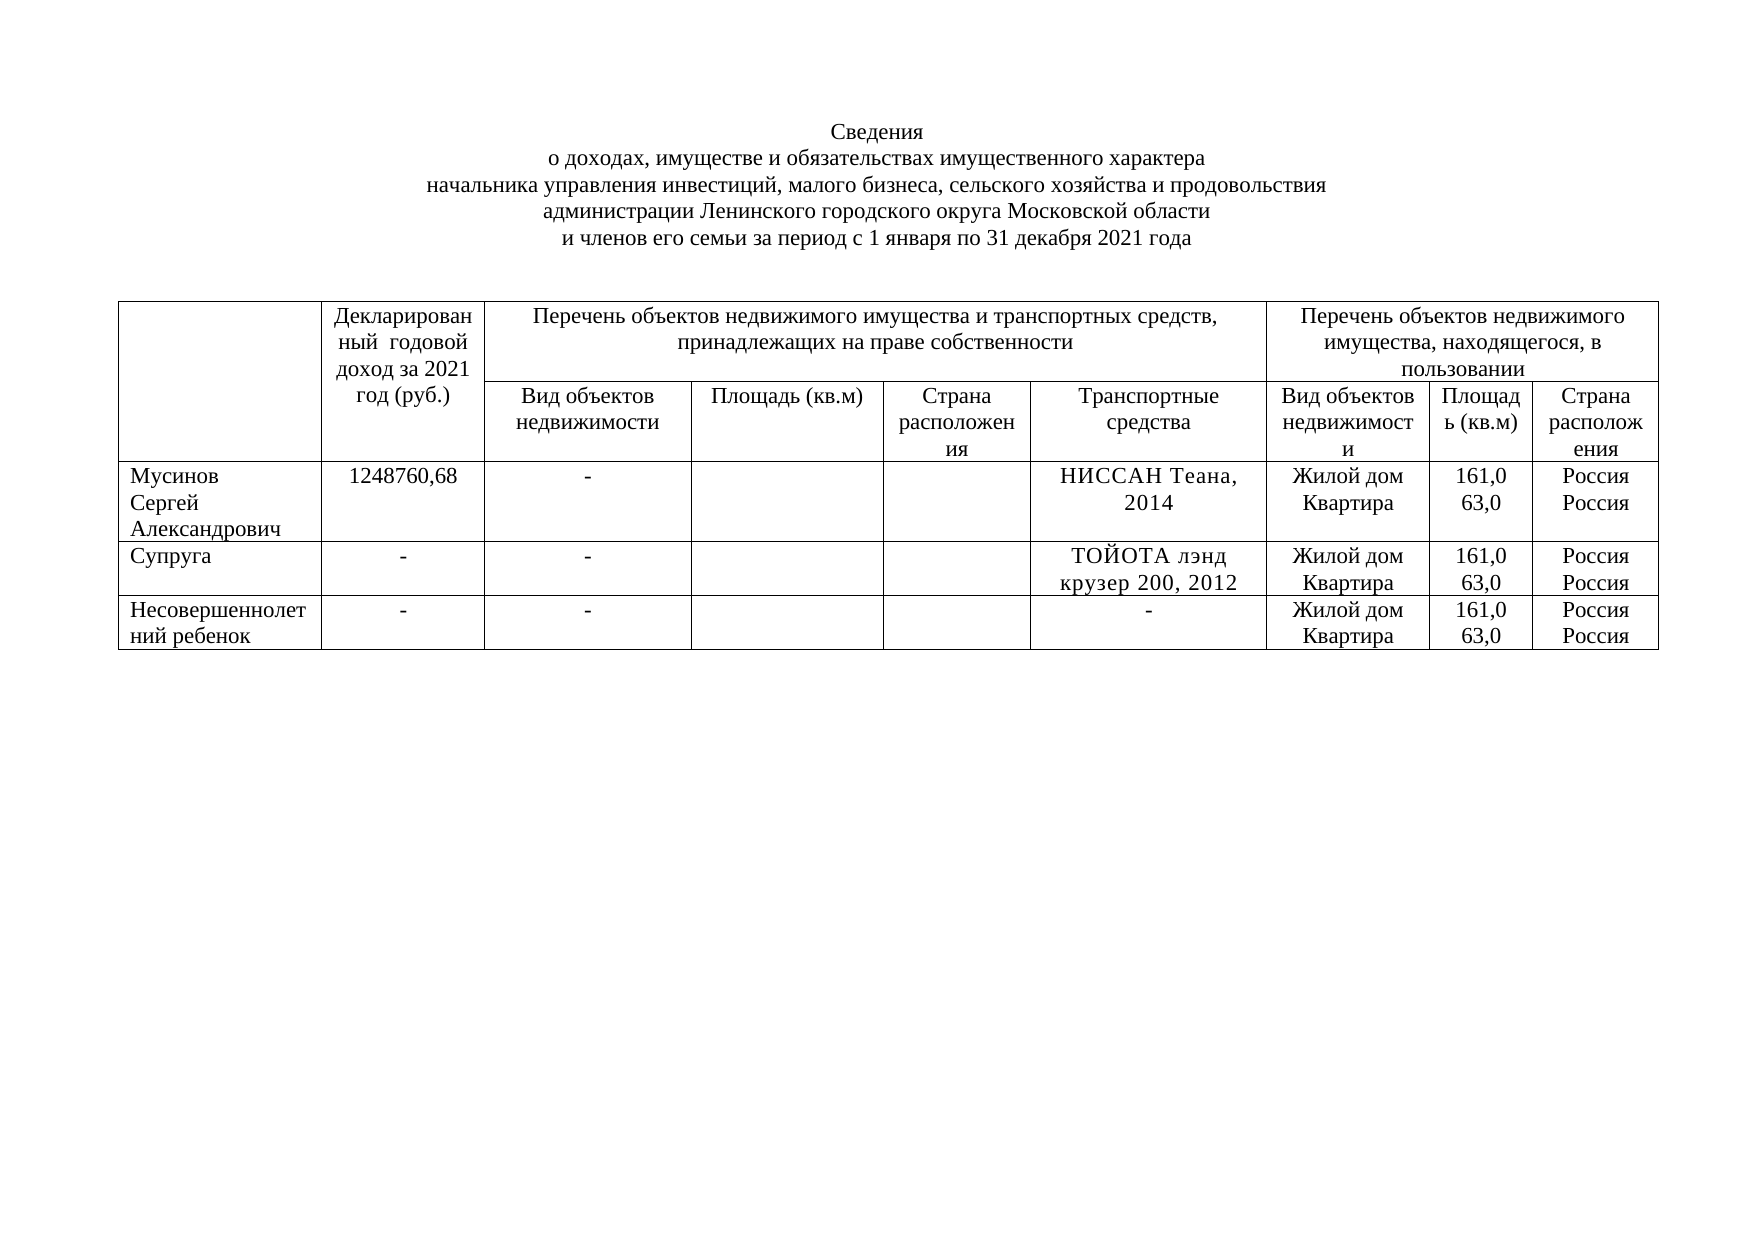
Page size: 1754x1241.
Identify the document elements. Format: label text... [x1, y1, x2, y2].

table_cell Вид объектов недвижимости [485, 382, 691, 461]
table_cell Жилой дом Квартира [1267, 596, 1429, 649]
table_cell - [485, 462, 691, 541]
table_cell - [322, 596, 484, 649]
table_cell Вид объектов недвижимости [1267, 382, 1429, 461]
text Сведения [118, 118, 1636, 144]
table_cell Россия Россия [1533, 462, 1658, 541]
table_cell НИССАН Теана, 2014 [1031, 462, 1266, 541]
table_cell - [1031, 596, 1266, 649]
table_cell Супруга [119, 542, 321, 595]
table_cell Россия Россия [1533, 542, 1658, 595]
table_header Перечень объектов недвижимого имущества и транспортных средств, принадлежащих на праве собственности [485, 302, 1266, 381]
table_header [119, 302, 321, 461]
table_cell Транспортные средства [1031, 382, 1266, 461]
table_cell Жилой дом Квартира [1267, 462, 1429, 541]
table_cell 1248760,68 [322, 462, 484, 541]
table_cell [692, 542, 883, 595]
table_cell Несовершеннолетний ребенок [119, 596, 321, 649]
table_cell Площадь (кв.м) [1430, 382, 1532, 461]
text начальника управления инвестиций, малого бизнеса, сельского хозяйства и продовольствия [118, 171, 1636, 197]
table_cell 161,0 63,0 [1430, 542, 1532, 595]
table_cell [692, 462, 883, 541]
text и членов его семьи за период с 1 января по 31 декабря 2021 года [118, 223, 1636, 250]
table_cell Площадь (кв.м) [692, 382, 883, 461]
table_cell Страна расположения [884, 382, 1030, 461]
table_header Декларированный годовой доход за 2021 год (руб.) [322, 302, 484, 461]
table_cell [692, 596, 883, 649]
table_header Перечень объектов недвижимого имущества, находящегося, в пользовании [1267, 302, 1658, 381]
table_cell - [485, 596, 691, 649]
table_cell 161,0 63,0 [1430, 462, 1532, 541]
text администрации Ленинского городского округа Московской области [118, 197, 1636, 223]
table_cell - [485, 542, 691, 595]
table_cell [884, 542, 1030, 595]
table_cell Россия Россия [1533, 596, 1658, 649]
text о доходах, имуществе и обязательствах имущественного характера [118, 144, 1636, 171]
table_cell Страна расположения [1533, 382, 1658, 461]
table_cell Жилой дом Квартира [1267, 542, 1429, 595]
table_cell [884, 596, 1030, 649]
table_cell - [322, 542, 484, 595]
table_cell [884, 462, 1030, 541]
table_cell ТОЙОТА лэнд крузер 200, 2012 [1031, 542, 1266, 595]
table_cell Мусинов Сергей Александрович [119, 462, 321, 541]
table_cell 161,0 63,0 [1430, 596, 1532, 649]
